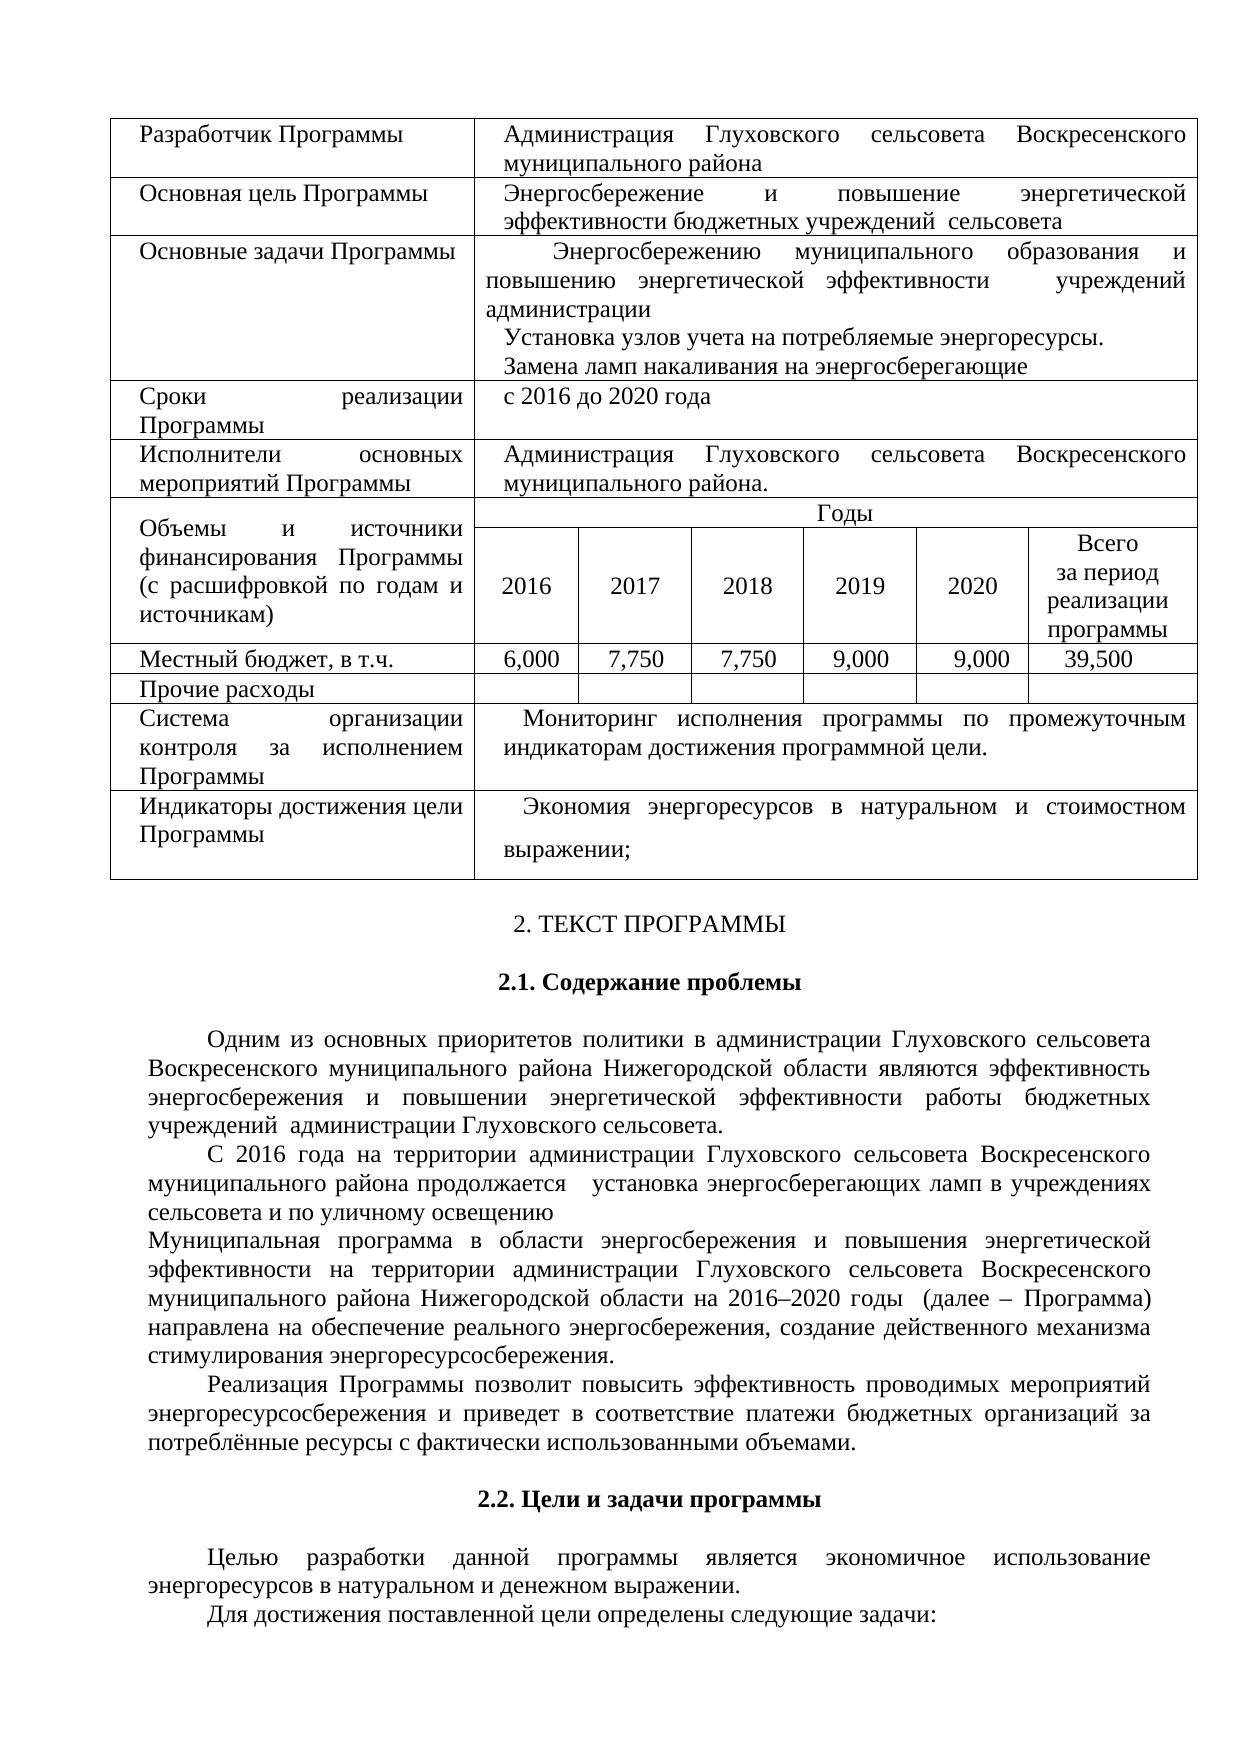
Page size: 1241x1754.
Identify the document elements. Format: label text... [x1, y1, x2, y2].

table_cell Основная цель Программы [111, 178, 474, 235]
table_cell Сроки реализации Программы [111, 381, 474, 438]
text Одним из основных приоритетов политики в администрации Глуховского сельсовета Воскресенского муниципального района Нижегородской области являются эффективность энергосбережения и повышении энергетической эффективности работы бюджетных учреждений администрации Глуховского сельсовета. [148, 1024, 1152, 1139]
table_cell Прочие расходы [111, 674, 474, 702]
text 2. ТЕКСТ ПРОГРАММЫ [148, 909, 1152, 938]
table_cell 9,000 [917, 644, 1028, 673]
text Целью разработки данной программы является экономичное использование энергоресурсов в натуральном и денежном выражении. [148, 1542, 1152, 1599]
table_cell 39,500 [1029, 644, 1197, 673]
table_cell 2019 [804, 528, 916, 643]
table_cell Система организации контроля за исполнением Программы [111, 704, 474, 790]
table_cell Энергосбережению муниципального образования и повышению энергетической эффективности учреждений администрации Установка узлов учета на потребляемые энергоресурсы. Замена ламп накаливания на энергосберегающие [475, 236, 1197, 380]
text С 2016 года на территории администрации Глуховского сельсовета Воскресенского муниципального района продолжается установка энергосберегающих ламп в учреждениях сельсовета и по уличному освещению [148, 1139, 1152, 1225]
table_cell с 2016 до 2020 года [475, 381, 1197, 438]
table_cell [1029, 674, 1197, 702]
table_cell [579, 674, 691, 702]
table_cell Объемы и источники финансирования Программы (с расшифровкой по годам и источникам) [111, 498, 474, 643]
table_cell 2018 [692, 528, 803, 643]
table_cell Администрация Глуховского сельсовета Воскресенского муниципального района. [475, 440, 1197, 497]
table_cell Исполнители основных мероприятий Программы [111, 440, 474, 497]
table_cell 9,000 [804, 644, 916, 673]
table_cell [692, 674, 803, 702]
table_cell Энергосбережение и повышение энергетической эффективности бюджетных учреждений сельсовета [475, 178, 1197, 235]
table_cell 2016 [475, 528, 578, 643]
table_cell Экономия энергоресурсов в натуральном и стоимостном выражении; [475, 791, 1197, 879]
table_cell [917, 674, 1028, 702]
table_cell Администрация Глуховского сельсовета Воскресенского муниципального района [475, 119, 1197, 177]
table_cell 7,750 [692, 644, 803, 673]
text Муниципальная программа в области энергосбережения и повышения энергетической эффективности на территории администрации Глуховского сельсовета Воскресенского муниципального района Нижегородской области на 2016–2020 годы (далее – Программа) направлена на обеспечение реального энергосбережения, создание действенного механизма стимулирования энергоресурсосбережения. [148, 1225, 1152, 1369]
text Реализация Программы позволит повысить эффективность проводимых мероприятий энергоресурсосбережения и приведет в соответствие платежи бюджетных организаций за потреблённые ресурсы с фактически использованными объемами. [148, 1369, 1152, 1455]
table_cell Разработчик Программы [111, 119, 474, 177]
table_cell 6,000 [475, 644, 578, 673]
table_cell Всего за период реализации программы [1029, 528, 1197, 643]
text 2.1. Содержание проблемы [148, 967, 1152, 995]
table_cell [475, 674, 578, 702]
table_cell Индикаторы достижения цели Программы [111, 791, 474, 879]
table_cell 7,750 [579, 644, 691, 673]
table_cell Мониторинг исполнения программы по промежуточным индикаторам достижения программной цели. [475, 704, 1197, 790]
table_cell 2020 [917, 528, 1028, 643]
table_cell 2017 [579, 528, 691, 643]
table_cell Годы [475, 498, 1197, 527]
table_cell Основные задачи Программы [111, 236, 474, 380]
table_cell Местный бюджет, в т.ч. [111, 644, 474, 673]
table_cell [804, 674, 916, 702]
text Для достижения поставленной цели определены следующие задачи: [148, 1599, 1152, 1628]
text 2.2. Цели и задачи программы [148, 1484, 1152, 1513]
